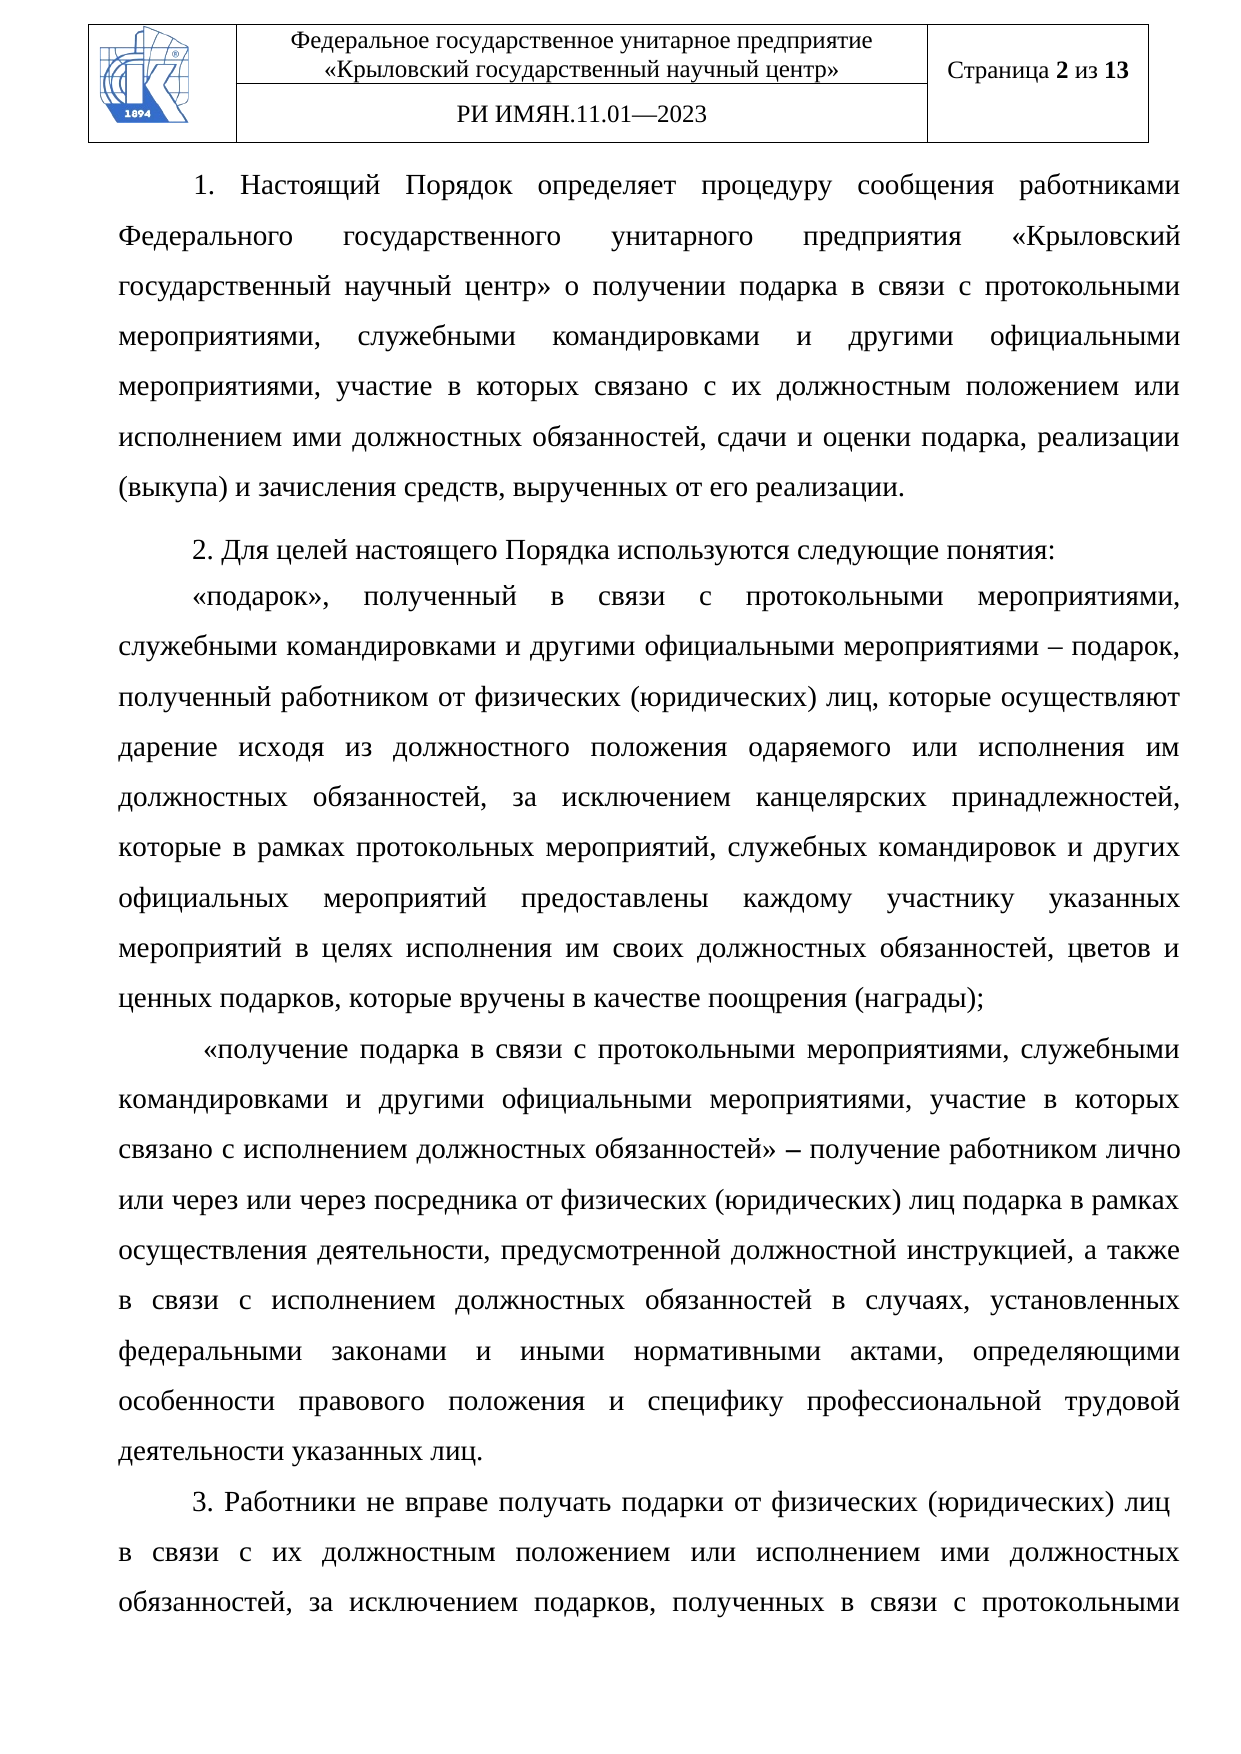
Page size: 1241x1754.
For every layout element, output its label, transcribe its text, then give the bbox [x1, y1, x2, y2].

text «получение подарка в связи с протокольными мероприятиями, служебными командировками и другими официальными мероприятиями, участие в которых связано с исполнением должностных обязанностей» – получение работником лично или через или через посредника от физических (юридических) лиц подарка в рамках осуществления деятельности, предусмотренной должностной инструкцией, а также в связи с исполнением должностных обязанностей в случаях, установленных федеральными законами и иными нормативными актами, определяющими особенности правового положения и специфику профессиональной трудовой деятельности указанных лиц. [118, 1031, 1181, 1467]
text 2. Для целей настоящего Порядка используются следующие понятия: [118, 532, 1181, 566]
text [118, 1484, 1181, 1618]
text 1. Настоящий Порядок определяет процедуру сообщения работниками Федерального государственного унитарного предприятия «Крыловский государственный научный центр» о получении подарка в связи с протокольными мероприятиями, служебными командировками и другими официальными мероприятиями, участие в которых связано с их должностным положением или исполнением ими должностных обязанностей, сдачи и оценки подарка, реализации (выкупа) и зачисления средств, вырученных от его реализации. [118, 167, 1181, 503]
text «подарок», полученный в связи с протокольными мероприятиями, служебными командировками и другими официальными мероприятиями – подарок, полученный работником от физических (юридических) лиц, которые осуществляют дарение исходя из должностного положения одаряемого или исполнения им должностных обязанностей, за исключением канцелярских принадлежностей, которые в рамках протокольных мероприятий, служебных командировок и других официальных мероприятий предоставлены каждому участнику указанных мероприятий в целях исполнения им своих должностных обязанностей, цветов и ценных подарков, которые вручены в качестве поощрения (награды); [118, 578, 1181, 1014]
